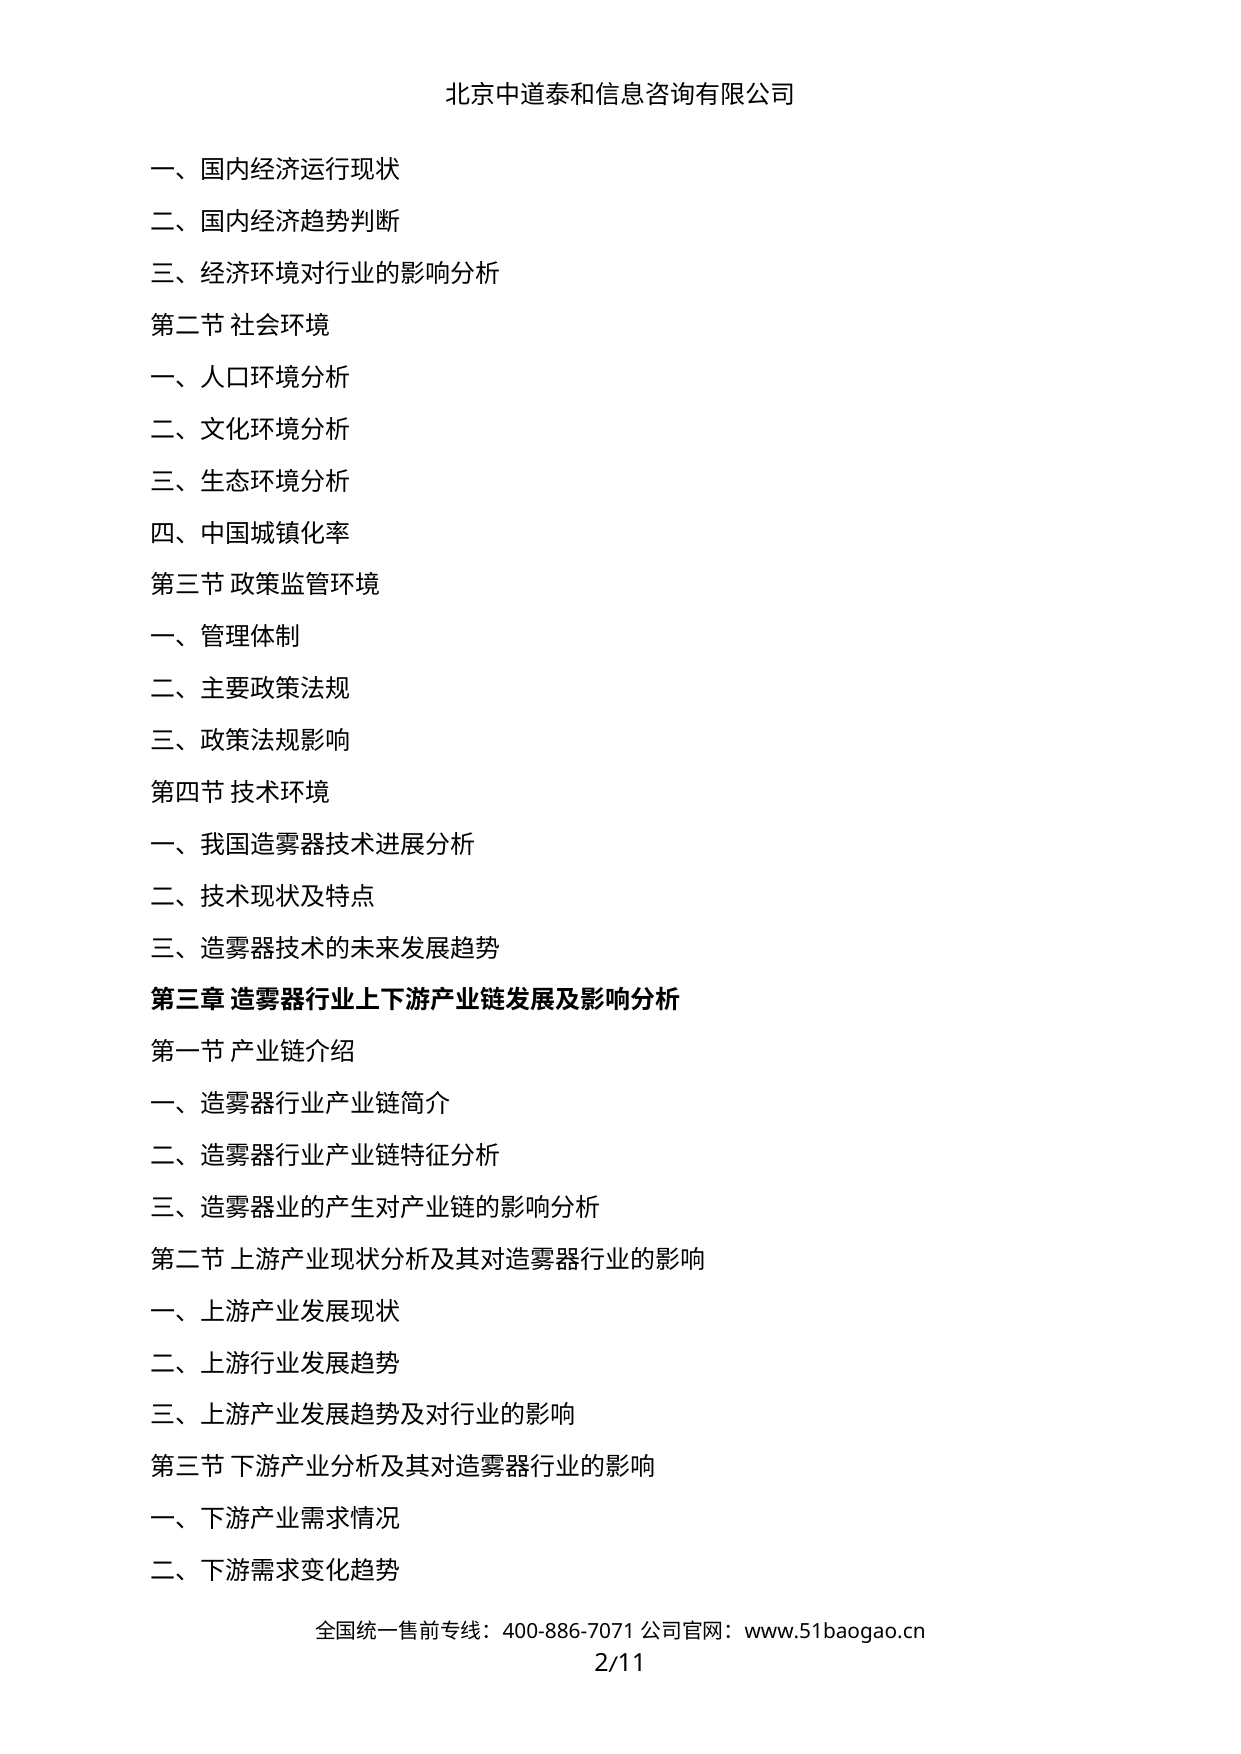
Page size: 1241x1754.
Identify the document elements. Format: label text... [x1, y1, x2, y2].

text 三、造雾器技术的未来发展趋势 [150, 928, 1090, 964]
text 一、人口环境分析 [150, 357, 1090, 394]
text 二、主要政策法规 [150, 669, 1090, 705]
text 第三章 造雾器行业上下游产业链发展及影响分析 [150, 980, 1090, 1016]
text 三、政策法规影响 [150, 721, 1090, 757]
text 第三节 政策监管环境 [150, 565, 1090, 601]
text 二、技术现状及特点 [150, 876, 1090, 912]
text 三、生态环境分析 [150, 461, 1090, 497]
text 第四节 技术环境 [150, 772, 1090, 809]
text 四、中国城镇化率 [150, 513, 1090, 549]
text 一、我国造雾器技术进展分析 [150, 824, 1090, 861]
text 一、国内经济运行现状 [150, 150, 1090, 186]
text 二、国内经济趋势判断 [150, 202, 1090, 238]
text 一、管理体制 [150, 617, 1090, 653]
text 二、下游需求变化趋势 [150, 1551, 1090, 1587]
text 第二节 社会环境 [150, 306, 1090, 342]
text 一、下游产业需求情况 [150, 1499, 1090, 1535]
text 一、造雾器行业产业链简介 [150, 1084, 1090, 1120]
text 第二节 上游产业现状分析及其对造雾器行业的影响 [150, 1239, 1090, 1276]
text 第一节 产业链介绍 [150, 1032, 1090, 1068]
text 三、上游产业发展趋势及对行业的影响 [150, 1395, 1090, 1431]
text 三、经济环境对行业的影响分析 [150, 254, 1090, 290]
text 二、文化环境分析 [150, 409, 1090, 446]
text 二、造雾器行业产业链特征分析 [150, 1136, 1090, 1172]
text 二、上游行业发展趋势 [150, 1343, 1090, 1379]
text 第三节 下游产业分析及其对造雾器行业的影响 [150, 1447, 1090, 1483]
text 一、上游产业发展现状 [150, 1291, 1090, 1327]
text 三、造雾器业的产生对产业链的影响分析 [150, 1187, 1090, 1224]
